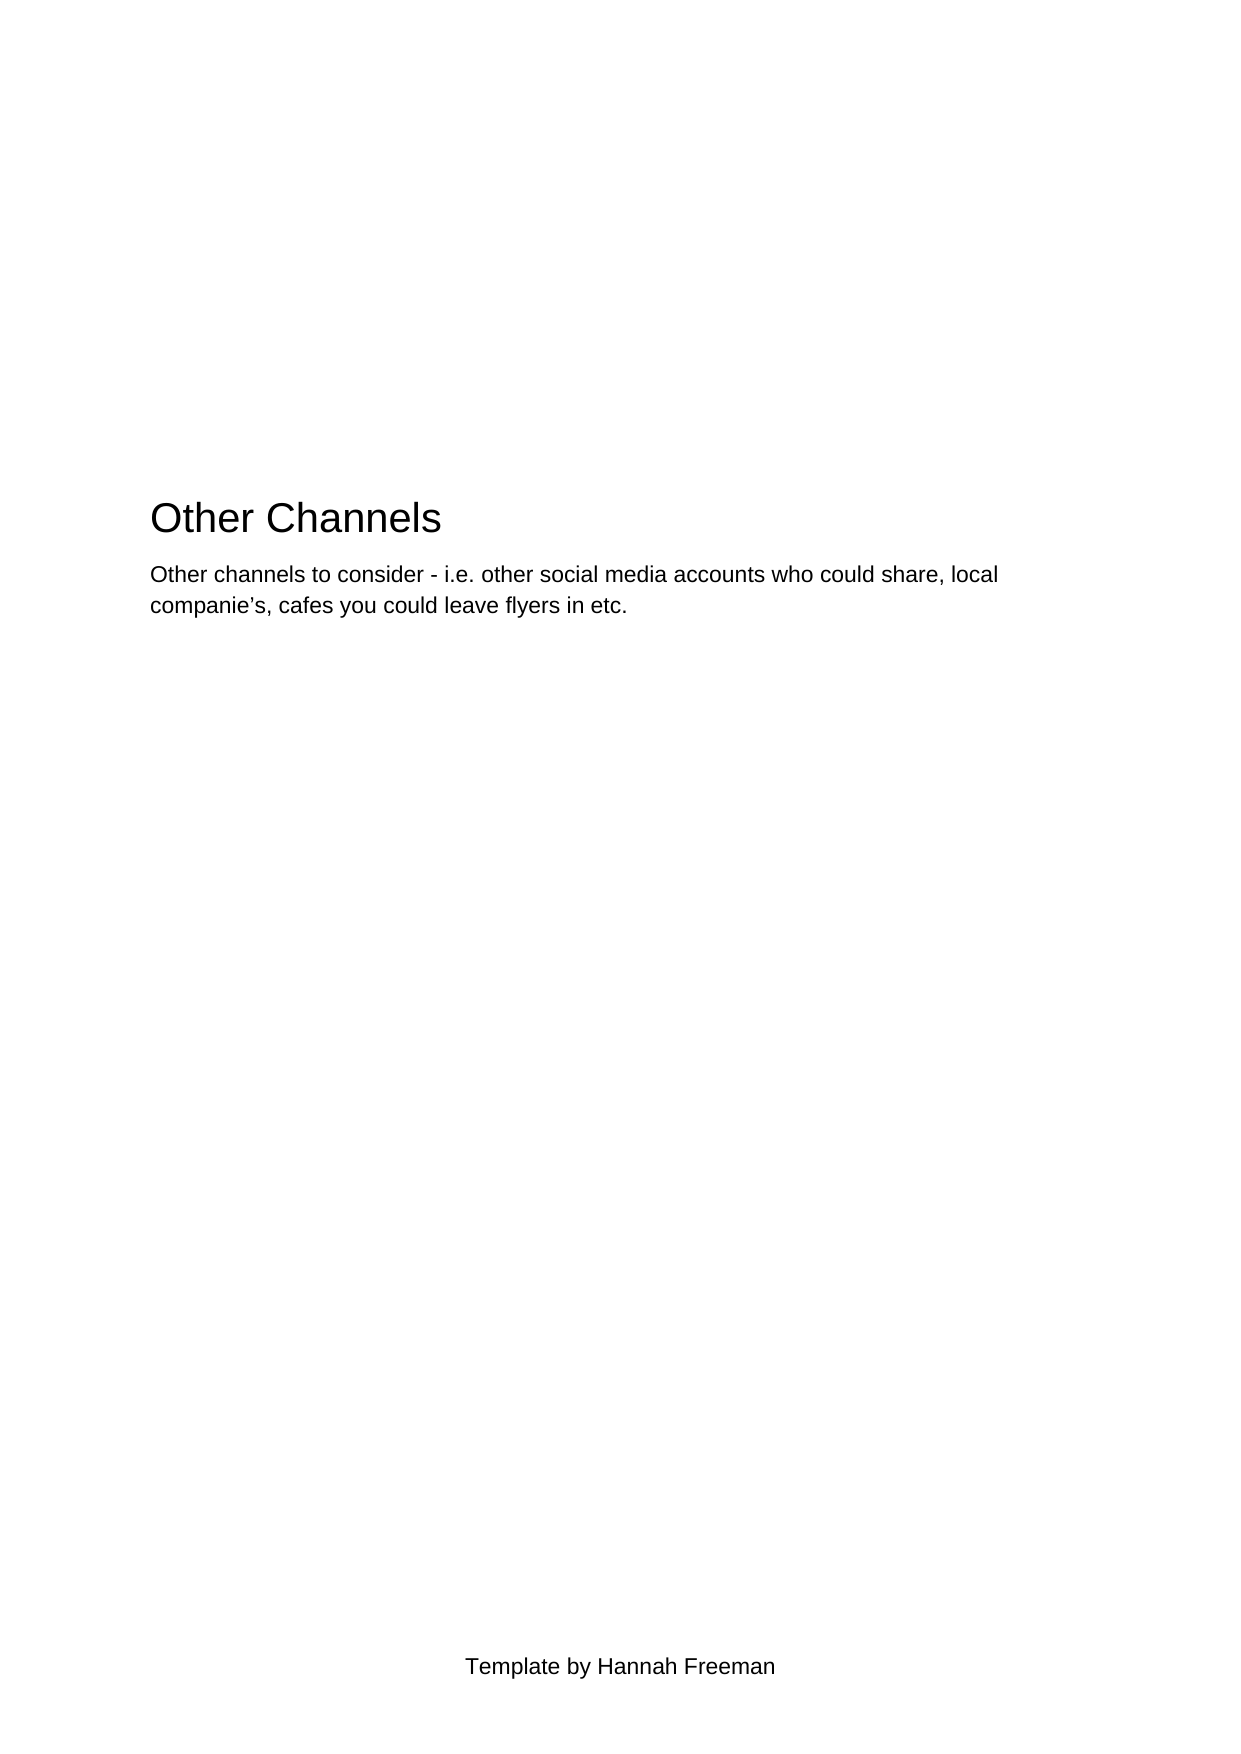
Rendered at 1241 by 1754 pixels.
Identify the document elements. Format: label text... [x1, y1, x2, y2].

text Other channels to consider - i.e. other social media accounts who could share, local companie’s, cafes you could leave flyers in etc. [150, 561, 1090, 618]
subtitle Other Channels [150, 494, 1090, 542]
